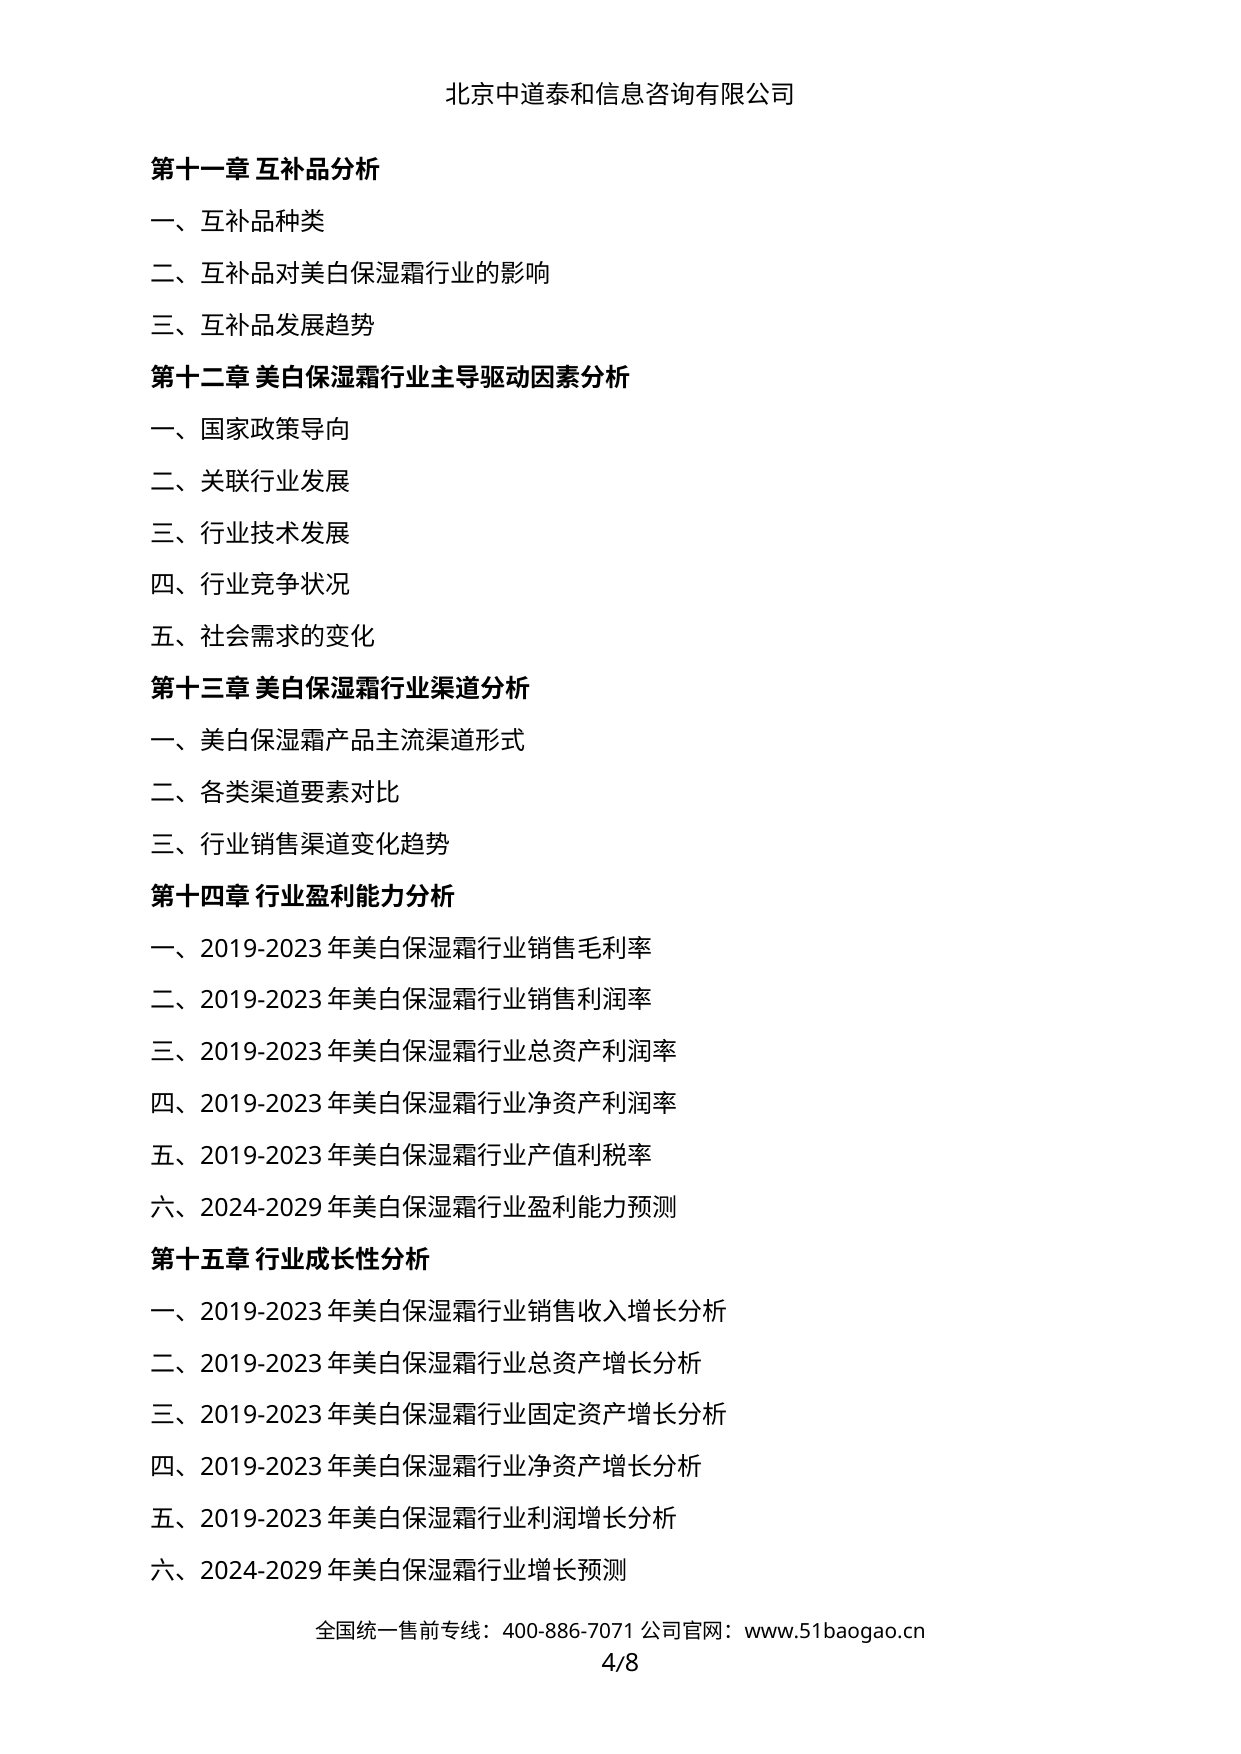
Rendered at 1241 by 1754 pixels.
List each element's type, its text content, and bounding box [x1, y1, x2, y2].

text 四、行业竞争状况 [150, 565, 1090, 601]
text 二、关联行业发展 [150, 461, 1090, 497]
text 五、社会需求的变化 [150, 617, 1090, 653]
text 四、2019-2023年美白保湿霜行业净资产利润率 [150, 1084, 1090, 1120]
text 第十四章 行业盈利能力分析 [150, 876, 1090, 912]
text 六、2024-2029年美白保湿霜行业增长预测 [150, 1551, 1090, 1587]
text 三、互补品发展趋势 [150, 306, 1090, 342]
text 一、国家政策导向 [150, 409, 1090, 446]
text 一、2019-2023年美白保湿霜行业销售毛利率 [150, 928, 1090, 964]
text 三、行业销售渠道变化趋势 [150, 824, 1090, 861]
text 五、2019-2023年美白保湿霜行业利润增长分析 [150, 1499, 1090, 1535]
text 六、2024-2029年美白保湿霜行业盈利能力预测 [150, 1187, 1090, 1224]
text 一、2019-2023年美白保湿霜行业销售收入增长分析 [150, 1291, 1090, 1327]
text 三、2019-2023年美白保湿霜行业总资产利润率 [150, 1032, 1090, 1068]
text 四、2019-2023年美白保湿霜行业净资产增长分析 [150, 1447, 1090, 1483]
text 一、美白保湿霜产品主流渠道形式 [150, 721, 1090, 757]
text 第十一章 互补品分析 [150, 150, 1090, 186]
text 第十五章 行业成长性分析 [150, 1239, 1090, 1276]
text 一、互补品种类 [150, 202, 1090, 238]
text 三、2019-2023年美白保湿霜行业固定资产增长分析 [150, 1395, 1090, 1431]
text 二、2019-2023年美白保湿霜行业总资产增长分析 [150, 1343, 1090, 1379]
text 第十二章 美白保湿霜行业主导驱动因素分析 [150, 357, 1090, 394]
text 第十三章 美白保湿霜行业渠道分析 [150, 669, 1090, 705]
text 三、行业技术发展 [150, 513, 1090, 549]
text 二、互补品对美白保湿霜行业的影响 [150, 254, 1090, 290]
text 二、2019-2023年美白保湿霜行业销售利润率 [150, 980, 1090, 1016]
text 五、2019-2023年美白保湿霜行业产值利税率 [150, 1136, 1090, 1172]
text 二、各类渠道要素对比 [150, 772, 1090, 809]
